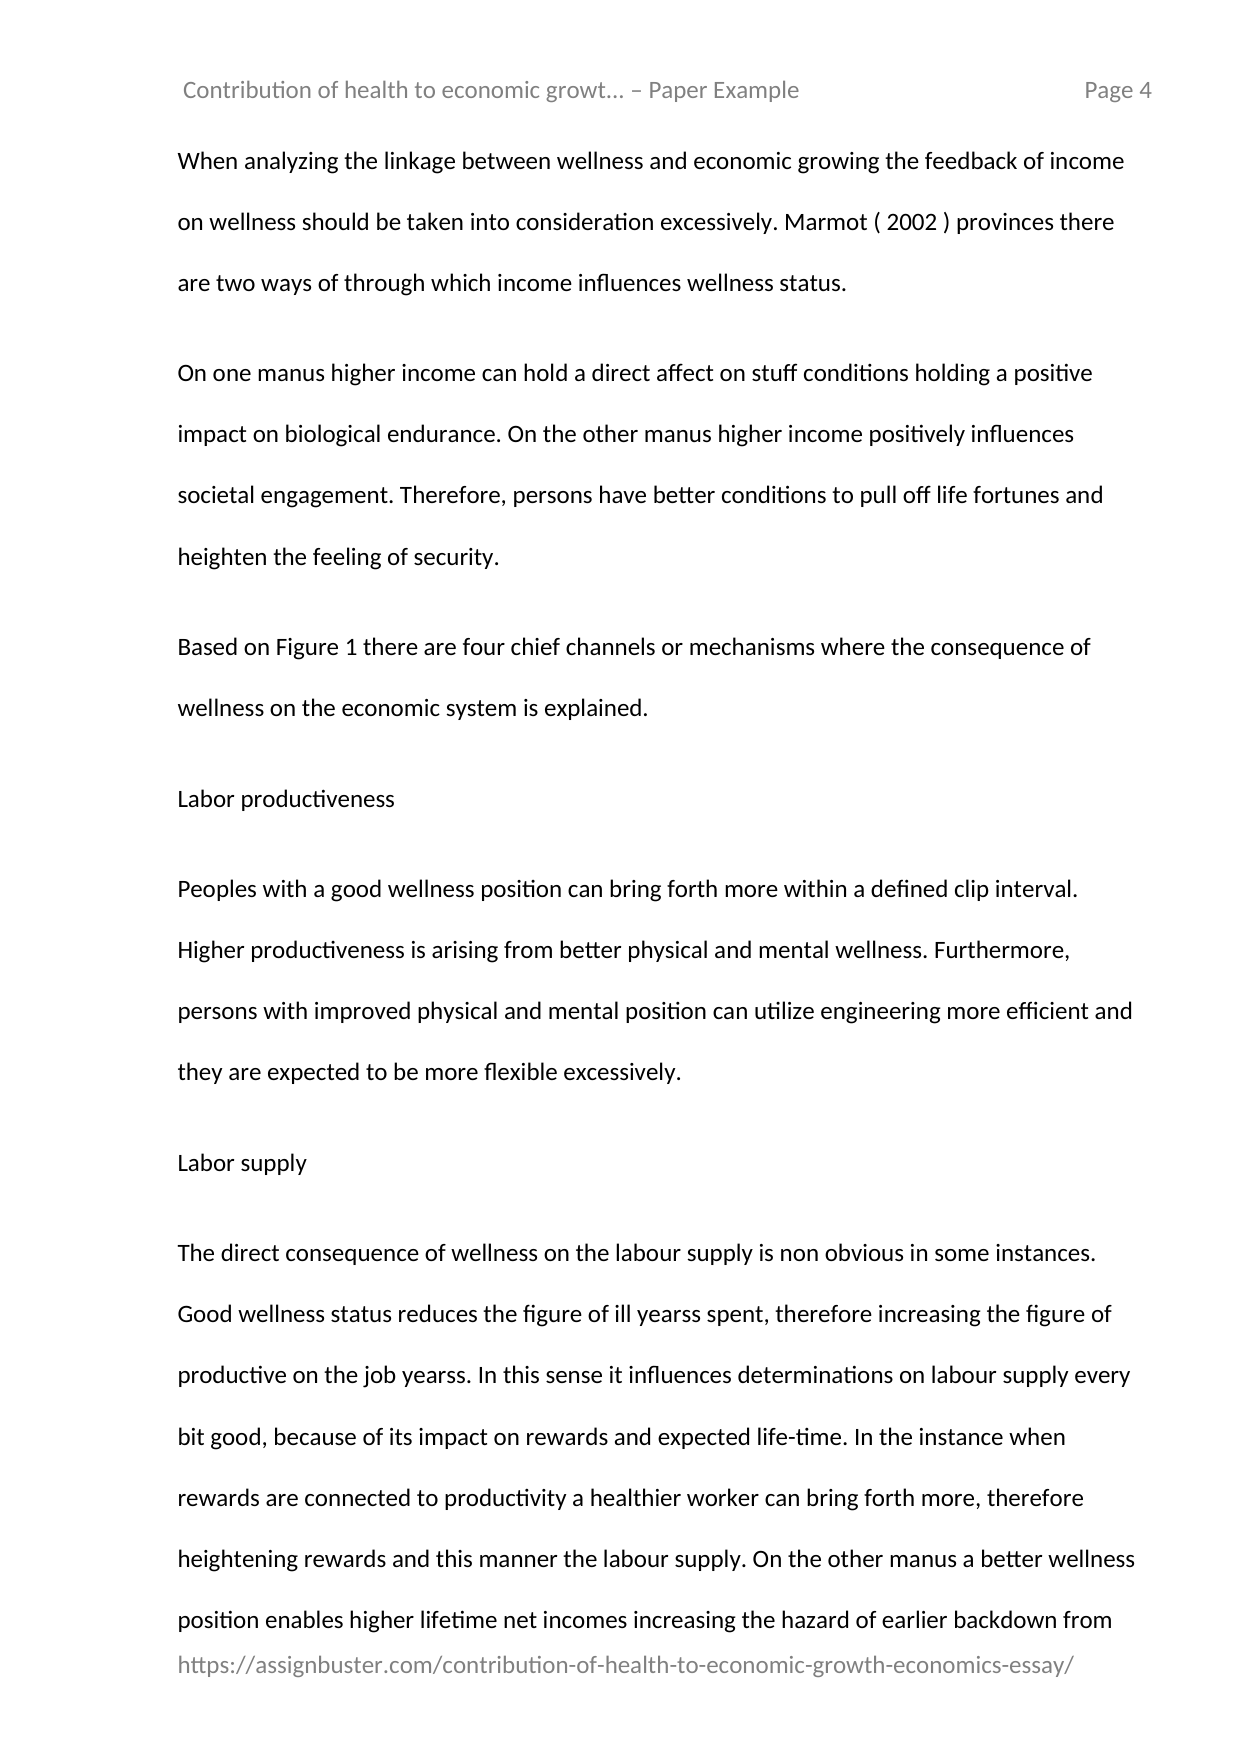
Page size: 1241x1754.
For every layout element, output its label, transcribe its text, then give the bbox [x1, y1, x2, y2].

text Peoples with a good wellness position can bring forth more within a defined clip interval. Higher productiveness is arising from better physical and mental wellness. Furthermore, persons with improved physical and mental position can utilize engineering more efficient and they are expected to be more flexible excessively. [177, 873, 1152, 1087]
text On one manus higher income can hold a direct affect on stuff conditions holding a positive impact on biological endurance. On the other manus higher income positively influences societal engagement. Therefore, persons have better conditions to pull off life fortunes and heighten the feeling of security. [177, 358, 1152, 571]
text Labor supply [177, 1147, 1152, 1177]
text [177, 1237, 1152, 1634]
text Based on Figure 1 there are four chief channels or mechanisms where the consequence of wellness on the economic system is explained. [177, 631, 1152, 723]
text When analyzing the linkage between wellness and economic growing the feedback of income on wellness should be taken into consideration excessively. Marmot ( 2002 ) provinces there are two ways of through which income influences wellness status. [177, 145, 1152, 298]
text Labor productiveness [177, 783, 1152, 813]
